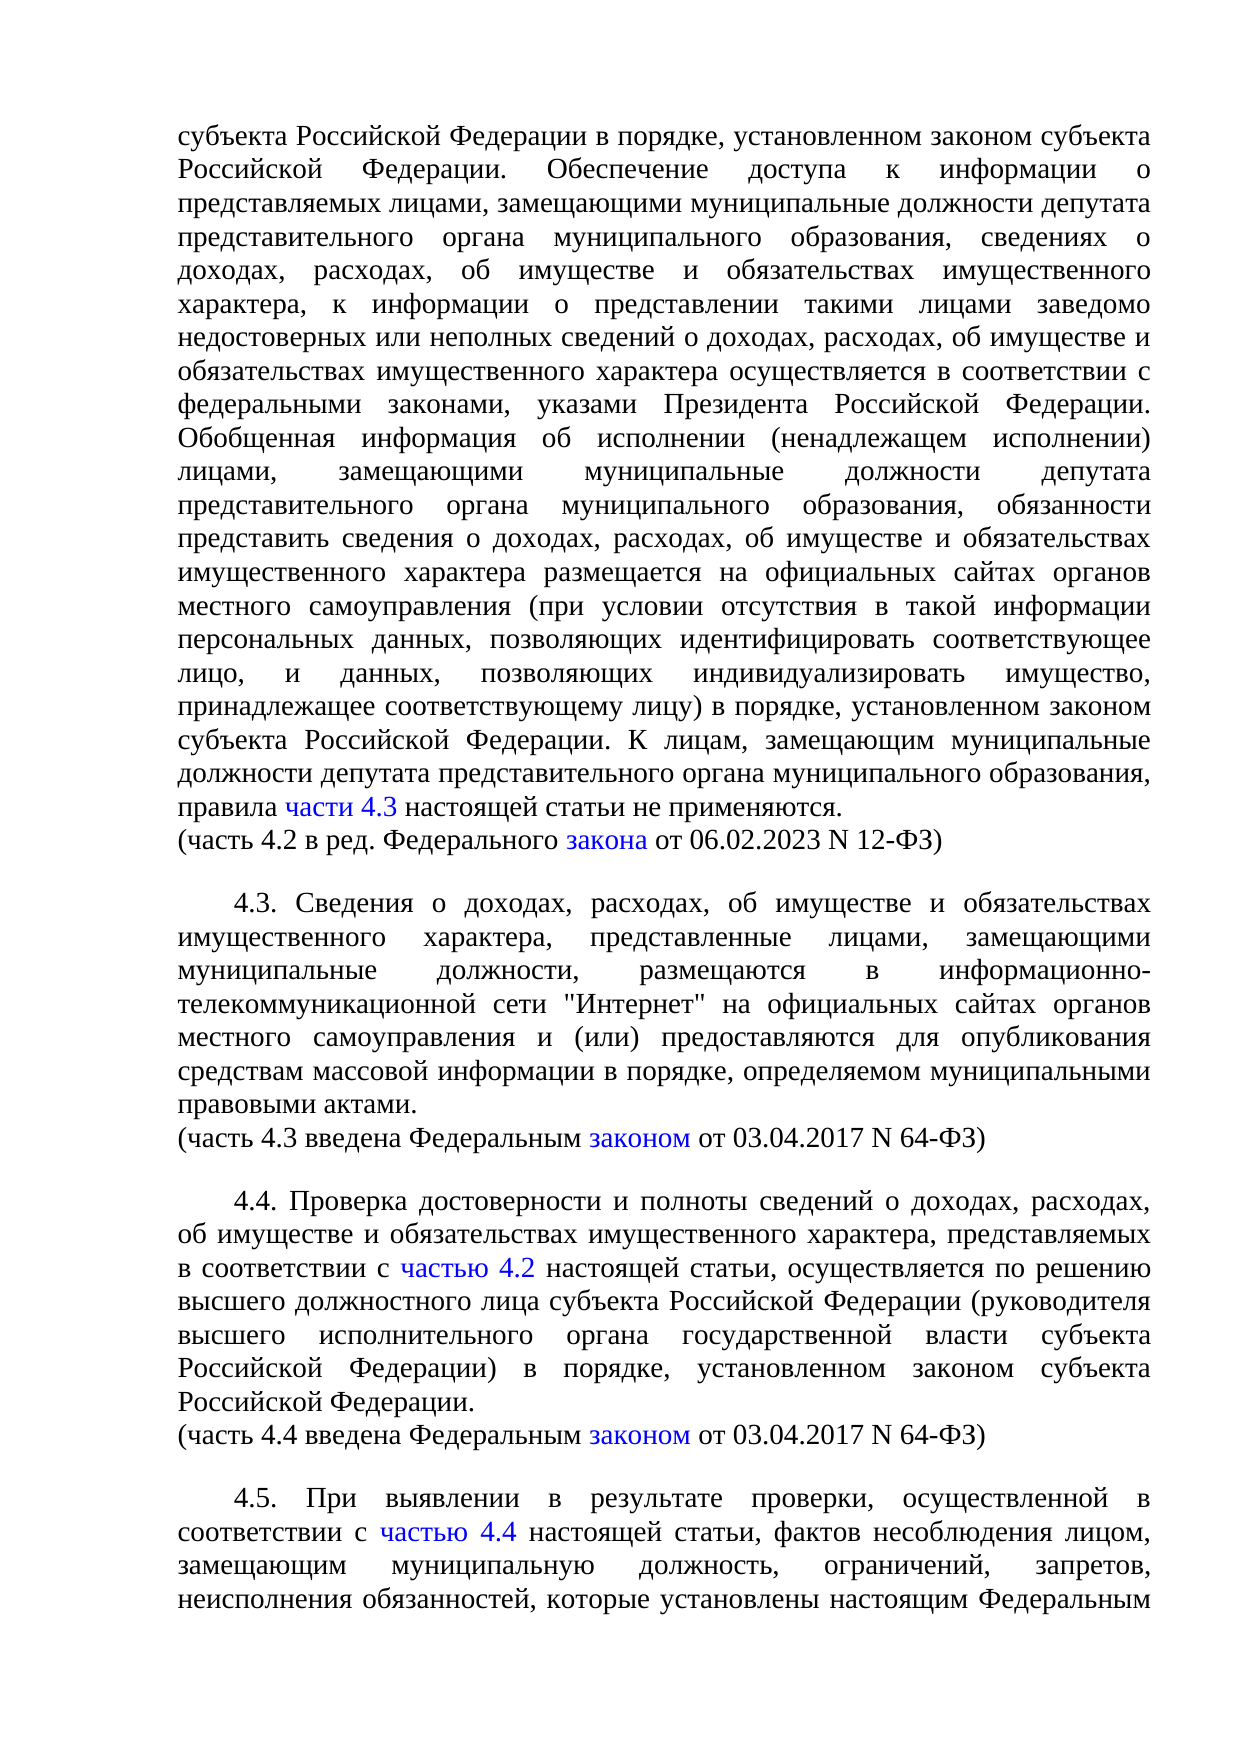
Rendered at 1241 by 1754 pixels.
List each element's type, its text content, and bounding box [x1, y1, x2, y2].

text (часть 4.2 в ред. Федерального закона от 06.02.2023 N 12-ФЗ) [177, 822, 1152, 856]
text (часть 4.4 введена Федеральным законом от 03.04.2017 N 64-ФЗ) [177, 1417, 1152, 1451]
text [177, 118, 1152, 822]
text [177, 1480, 1152, 1614]
text 4.3. Сведения о доходах, расходах, об имуществе и обязательствах имущественного характера, представленные лицами, замещающими муниципальные должности, размещаются в информационно-телекоммуникационной сети "Интернет" на официальных сайтах органов местного самоуправления и (или) предоставляются для опубликования средствам массовой информации в порядке, определяемом муниципальными правовыми актами. [177, 885, 1152, 1120]
text (часть 4.3 введена Федеральным законом от 03.04.2017 N 64-ФЗ) [177, 1120, 1152, 1153]
text 4.4. Проверка достоверности и полноты сведений о доходах, расходах, об имуществе и обязательствах имущественного характера, представляемых в соответствии с частью 4.2 настоящей статьи, осуществляется по решению высшего должностного лица субъекта Российской Федерации (руководителя высшего исполнительного органа государственной власти субъекта Российской Федерации) в порядке, установленном законом субъекта Российской Федерации. [177, 1183, 1152, 1417]
